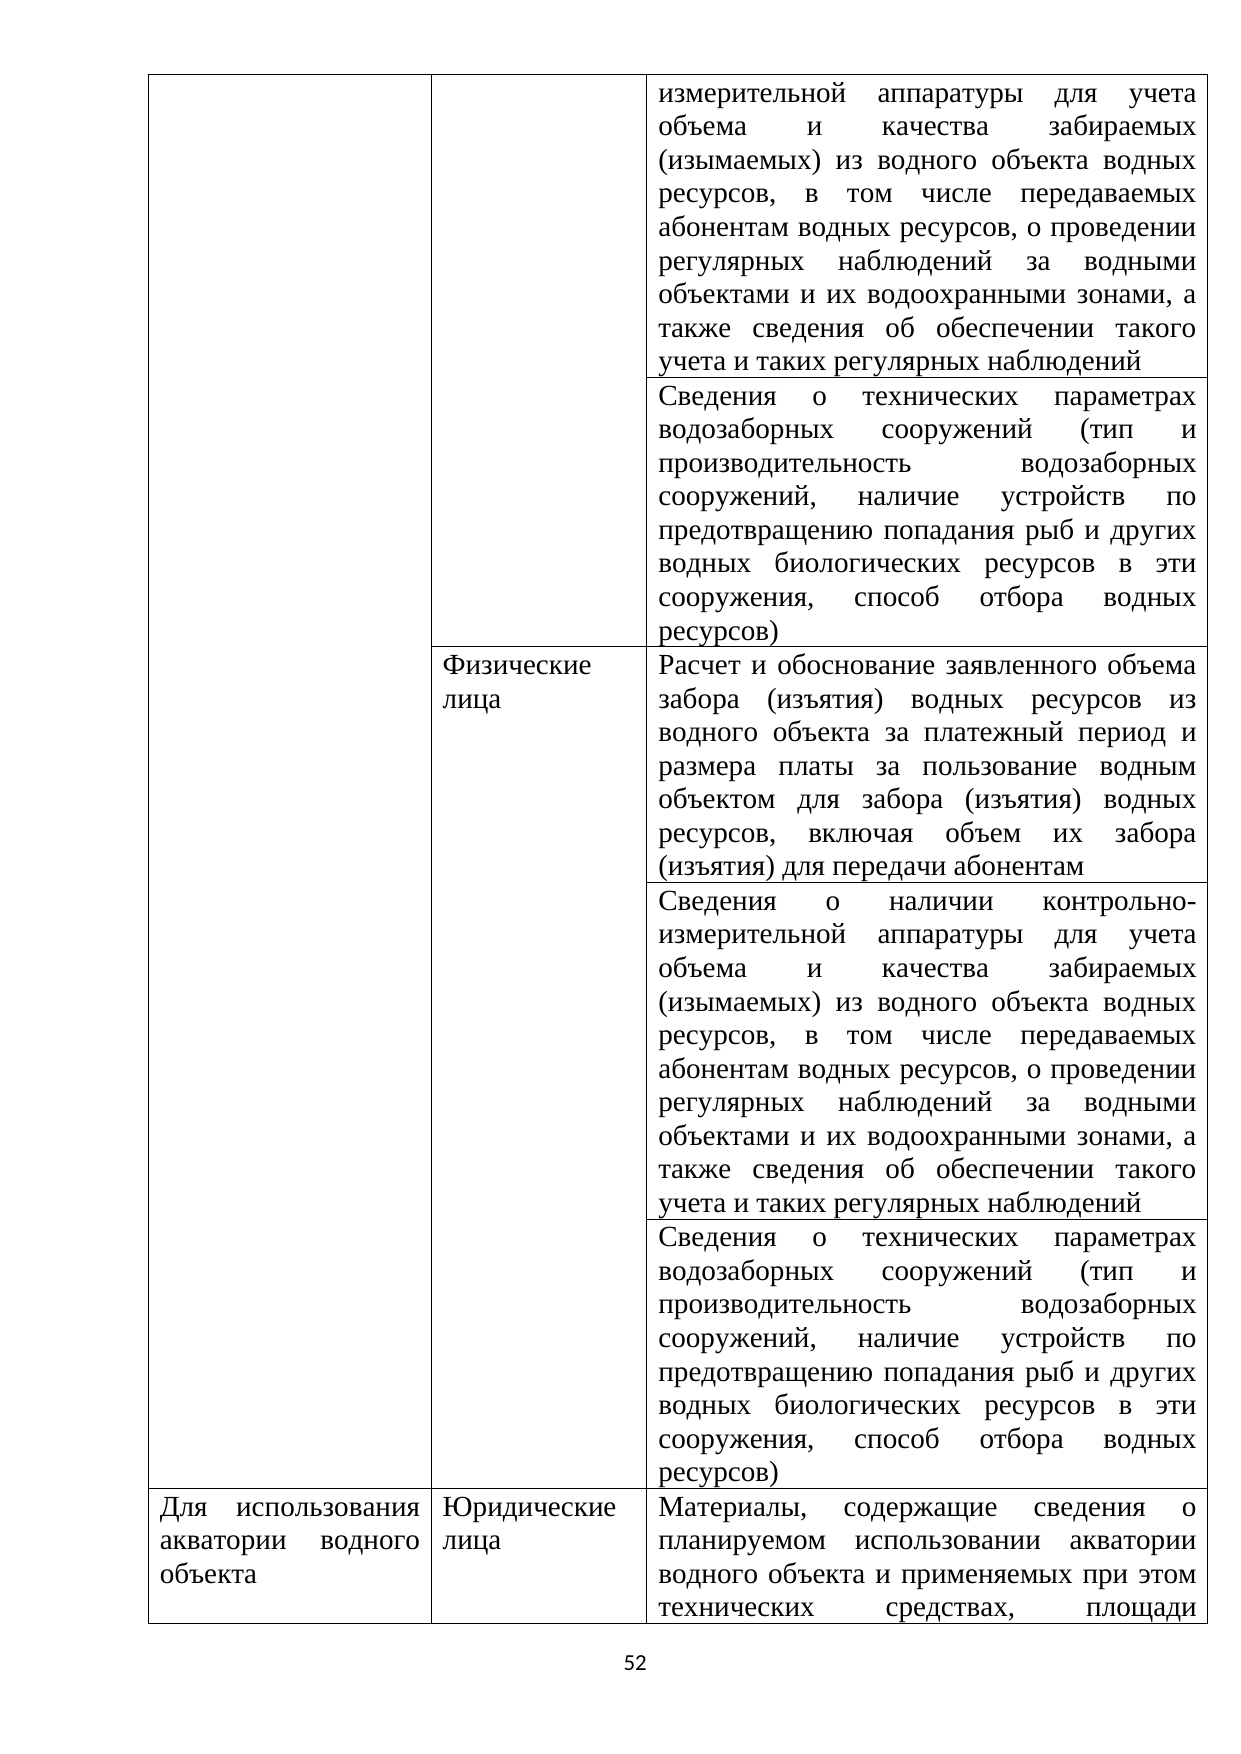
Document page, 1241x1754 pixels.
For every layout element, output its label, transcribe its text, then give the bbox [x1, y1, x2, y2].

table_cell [647, 1489, 1207, 1623]
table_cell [647, 75, 1207, 377]
table_cell Юридические лица [432, 1489, 646, 1623]
table_cell Расчет и обоснование заявленного объема забора (изъятия) водных ресурсов из водного объекта за платежный период и размера платы за пользование водным объектом для забора (изъятия) водных ресурсов, включая объем их забора (изъятия) для передачи абонентам [647, 647, 1207, 882]
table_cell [149, 1489, 431, 1623]
table_cell Физические лица [432, 647, 646, 1488]
